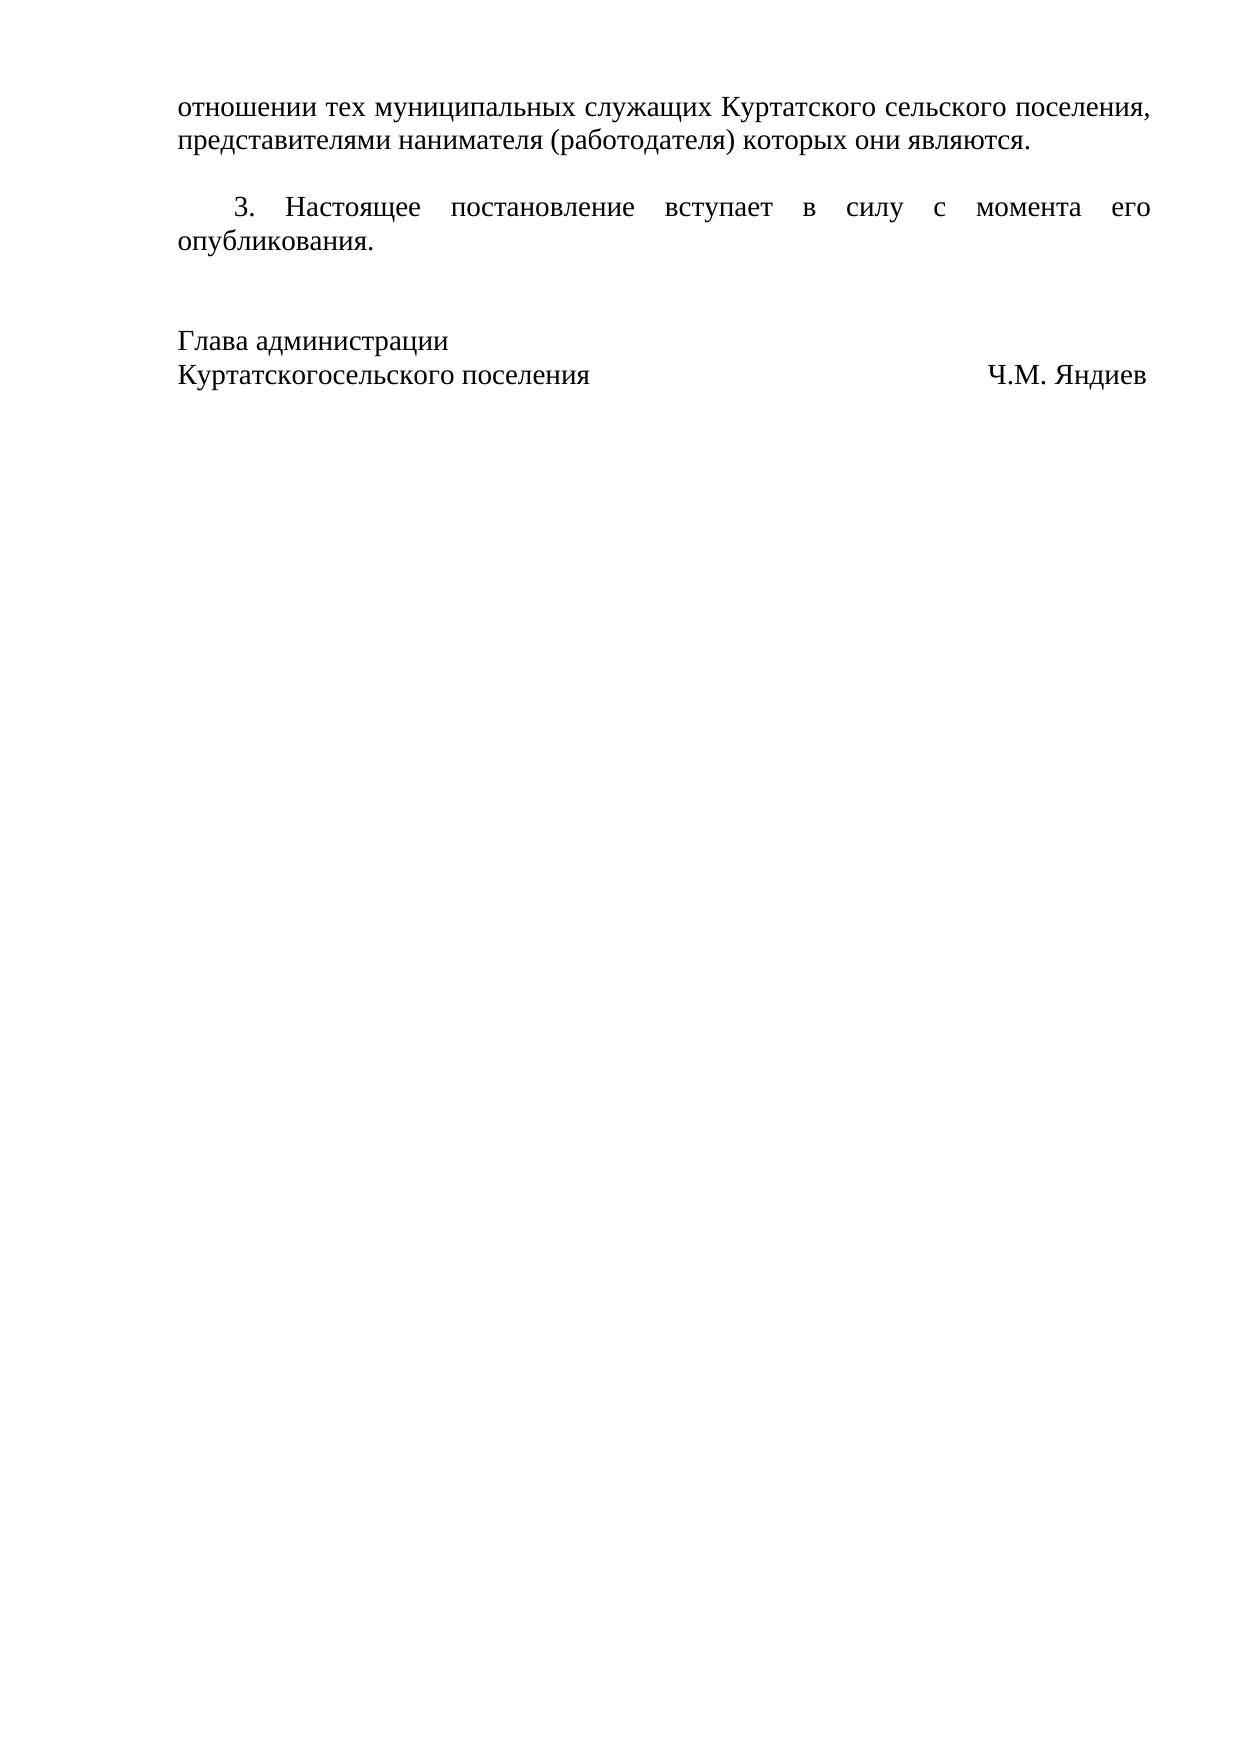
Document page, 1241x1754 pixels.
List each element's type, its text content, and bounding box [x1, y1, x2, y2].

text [177, 89, 1152, 156]
text 3. Настоящее постановление вступает в силу с момента его опубликования. [177, 189, 1152, 256]
text Глава администрации [177, 323, 1152, 357]
text Куртатскогосельского поселения Ч.М. Яндиев [177, 357, 1152, 391]
